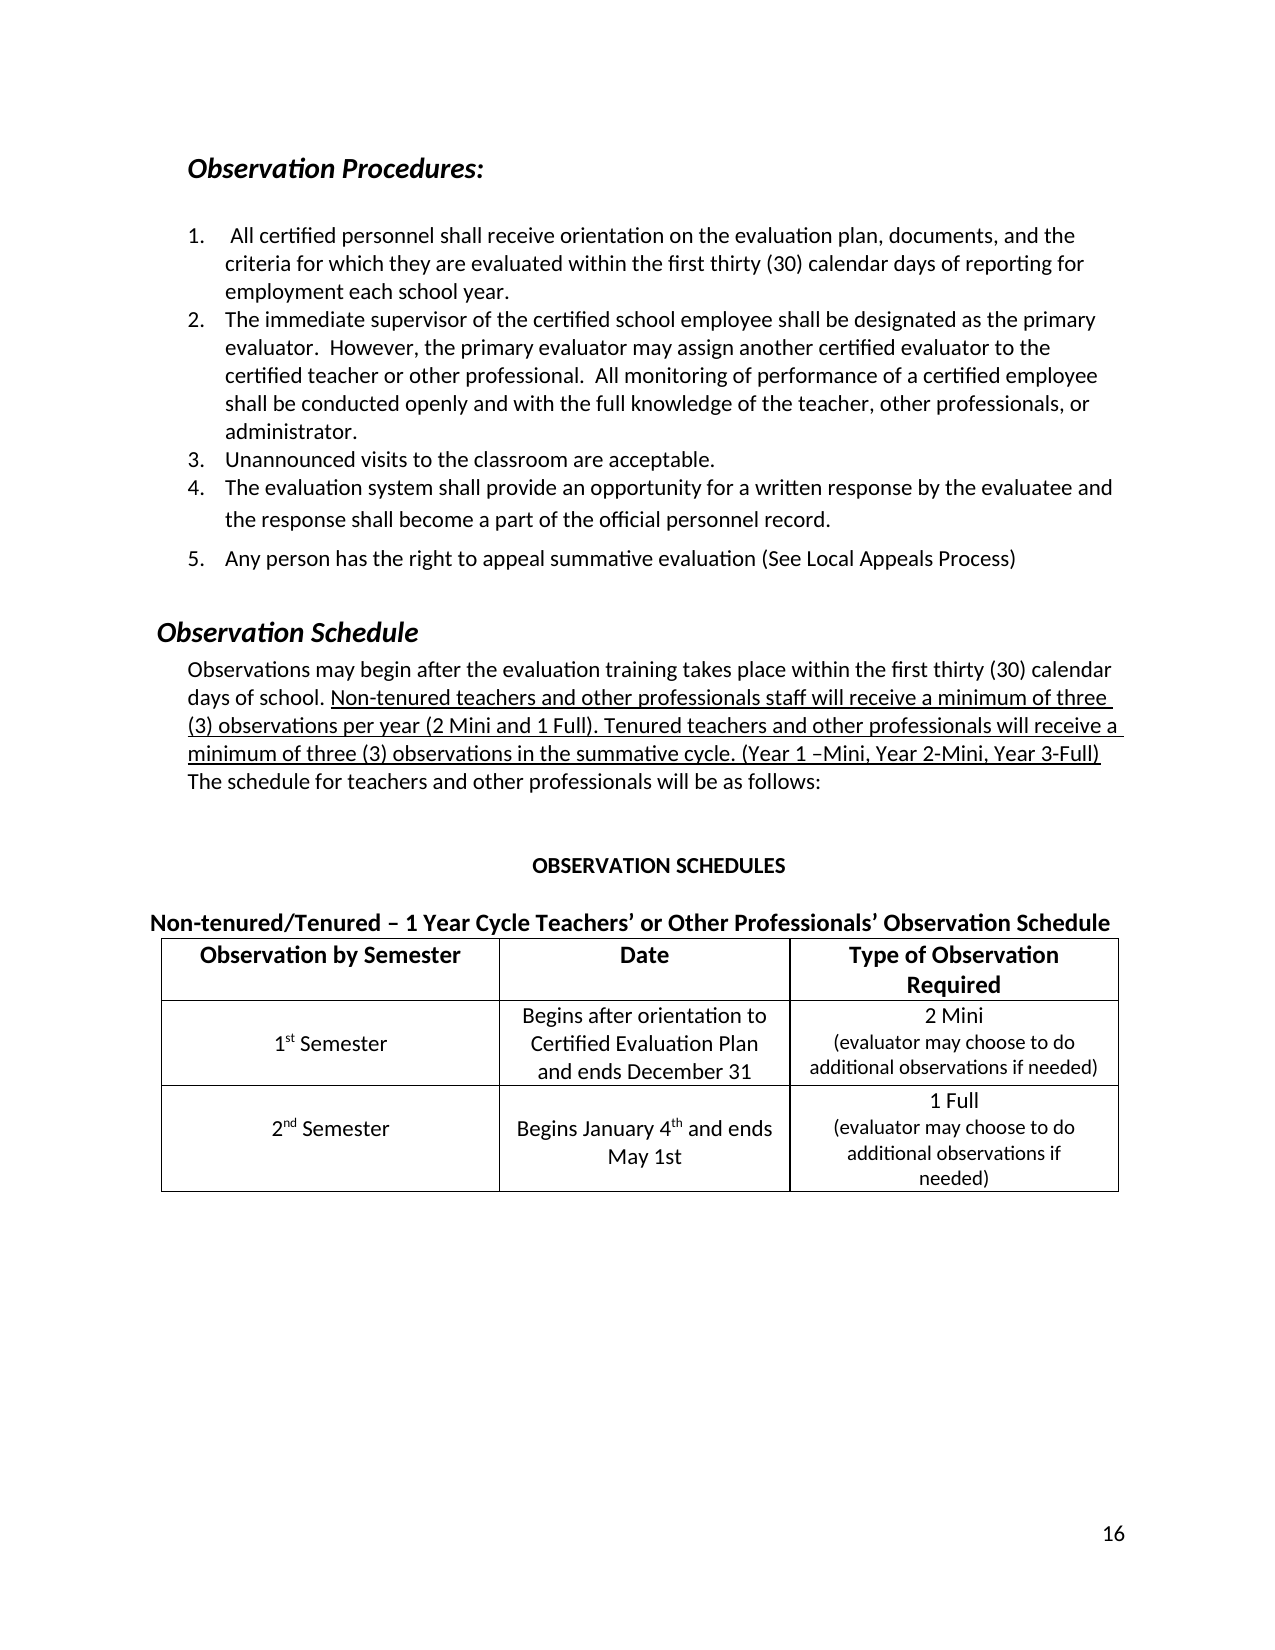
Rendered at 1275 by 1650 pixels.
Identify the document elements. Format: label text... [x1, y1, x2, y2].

table_cell 2nd Semester [162, 1086, 499, 1191]
list The evaluation system shall provide an opportunity for a written response by the evaluatee and the response shall become a part of the official personnel record. [187, 473, 1125, 534]
text Observation Procedures: [187, 150, 1125, 186]
list The immediate supervisor of the certified school employee shall be designated as the primary evaluator. However, the primary evaluator may assign another certified evaluator to the certified teacher or other professional. All monitoring of performance of a certified employee shall be conducted openly and with the full knowledge of the teacher, other professionals, or administrator. [187, 305, 1125, 445]
text Observation Schedule [150, 614, 1125, 650]
table_cell 1st Semester [162, 1001, 499, 1085]
list Unannounced visits to the classroom are acceptable. [187, 445, 1125, 473]
text Observations may begin after the evaluation training takes place within the first thirty (30) calendar days of school. Non-tenured teachers and other professionals staff will receive a minimum of three (3) observations per year (2 Mini and 1 Full). Tenured teachers and other professionals will receive a minimum of three (3) observations in the summative cycle. (Year 1 –Mini, Year 2-Mini, Year 3-Full) The schedule for teachers and other professionals will be as follows: [187, 655, 1125, 795]
list Any person has the right to appeal summative evaluation (See Local Appeals Process) [187, 538, 1125, 573]
table_cell 2 Mini (evaluator may choose to do additional observations if needed) [791, 1001, 1118, 1085]
text Non-tenured/Tenured – 1 Year Cycle Teachers’ or Other Professionals’ Observation Schedule [150, 907, 1125, 938]
table_cell Begins after orientation to Certified Evaluation Plan and ends December 31 [500, 1001, 789, 1085]
table_header Date [500, 939, 789, 1000]
table_cell 1 Full (evaluator may choose to do additional observations if needed) [791, 1086, 1118, 1191]
text OBSERVATION SCHEDULES [187, 851, 1125, 879]
list All certified personnel shall receive orientation on the evaluation plan, documents, and the criteria for which they are evaluated within the first thirty (30) calendar days of reporting for employment each school year. [187, 221, 1125, 305]
table_header Type of Observation Required [791, 939, 1118, 1000]
table_header Observation by Semester [162, 939, 499, 1000]
table_cell Begins January 4th and ends May 1st [500, 1086, 789, 1191]
